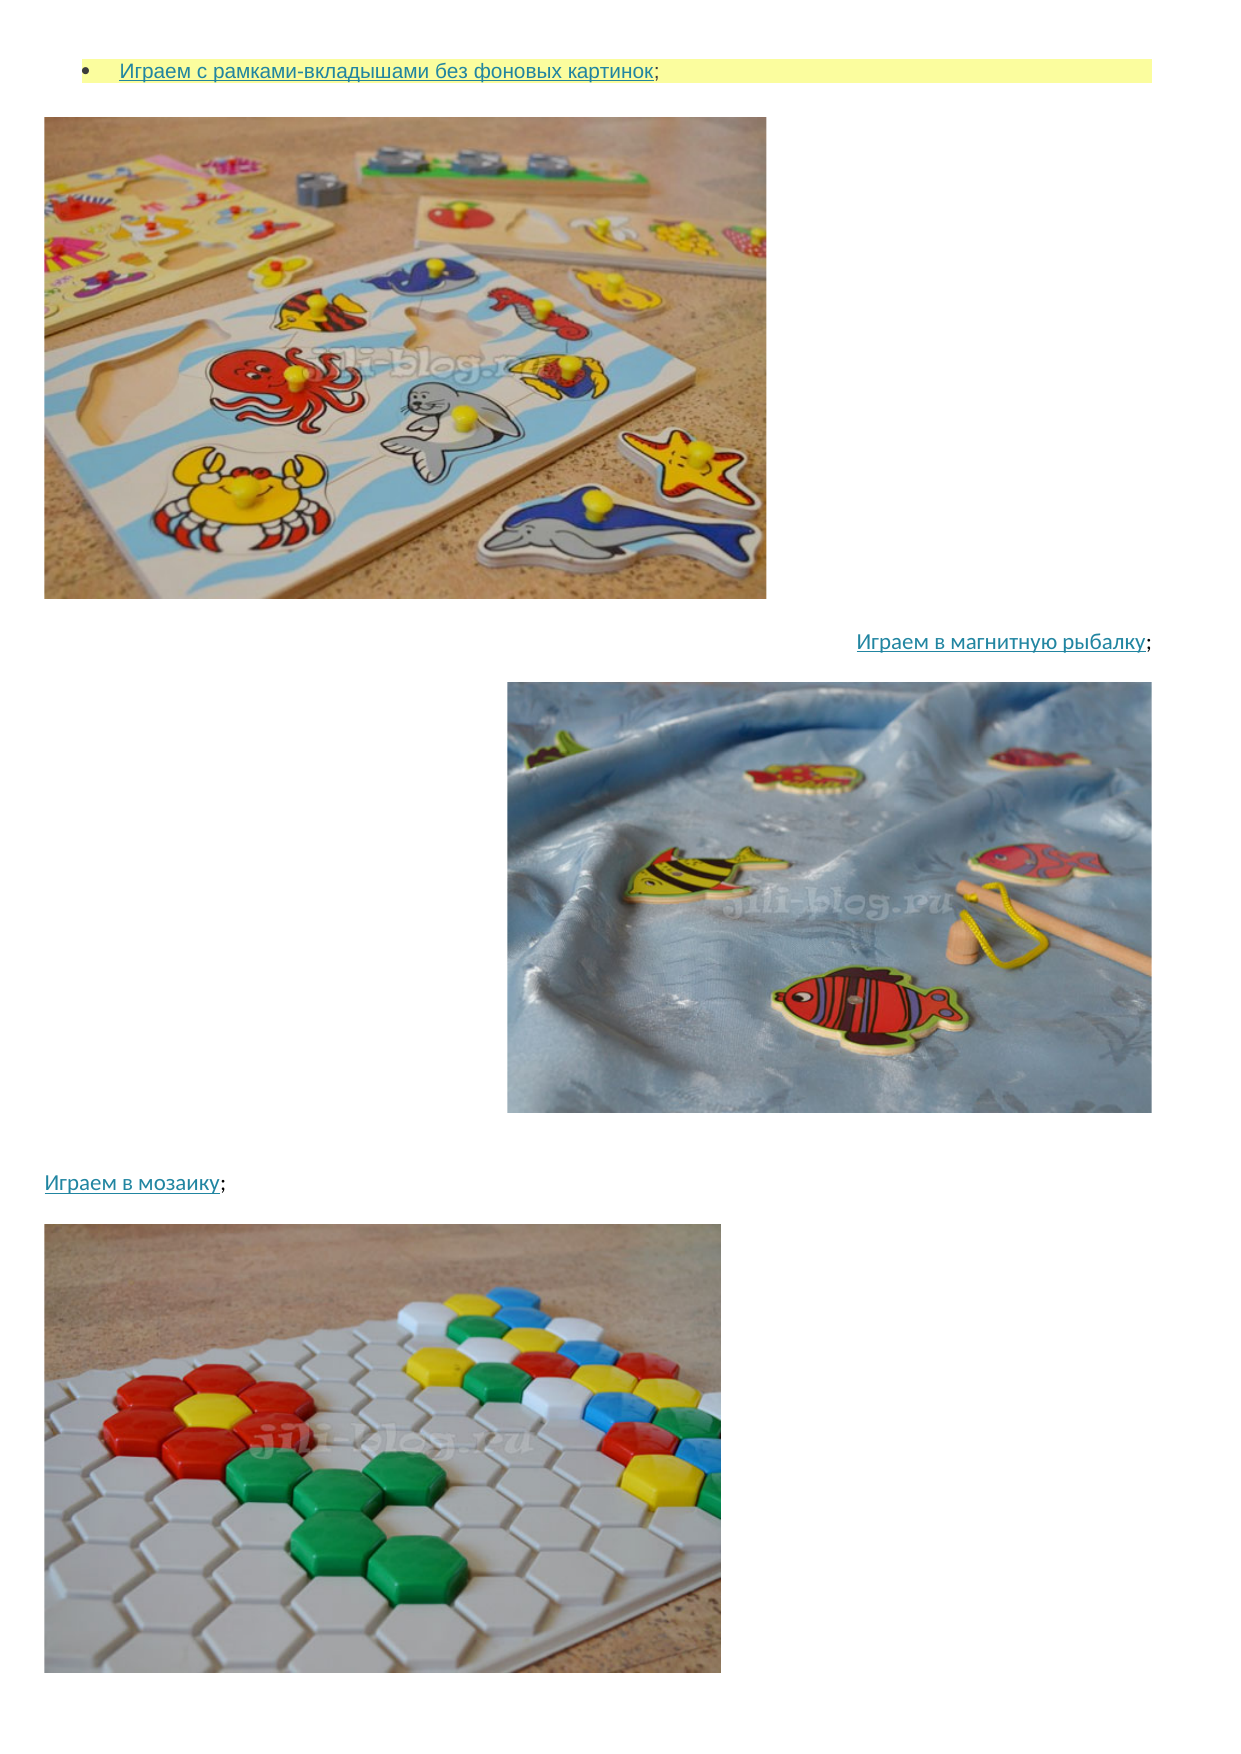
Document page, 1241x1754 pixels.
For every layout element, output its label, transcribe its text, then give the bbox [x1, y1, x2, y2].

picture [44, 1224, 721, 1673]
text Играем в мозаику; [44, 1168, 1152, 1197]
picture [44, 117, 767, 599]
list Играем с рамками-вкладышами без фоновых картинок; [82, 59, 1152, 83]
picture [507, 682, 1152, 1113]
text Играем в магнитную рыбалку; [44, 627, 1152, 655]
